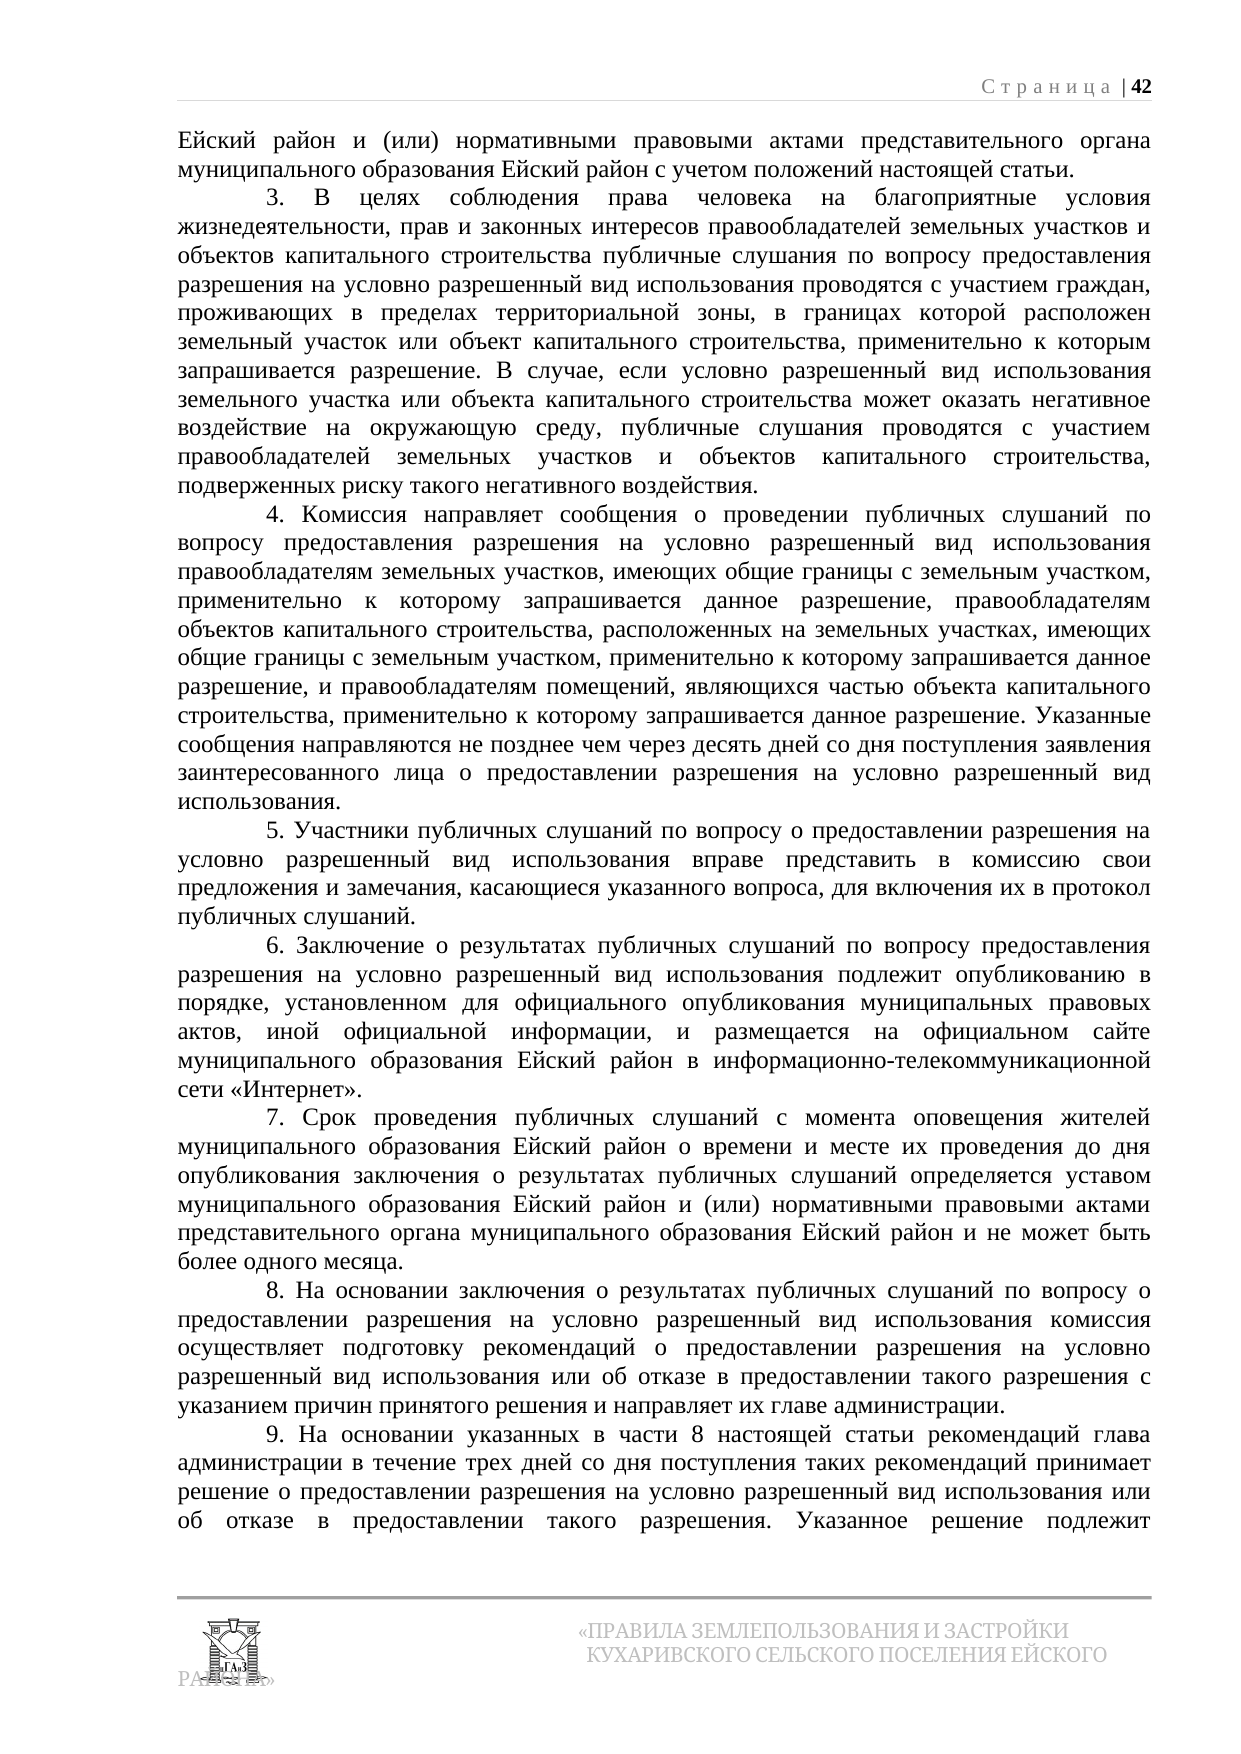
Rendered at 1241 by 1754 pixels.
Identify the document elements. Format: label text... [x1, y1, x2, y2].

picture [254, 1681, 262, 1686]
picture [240, 1679, 247, 1686]
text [177, 1419, 1152, 1534]
text 8. На основании заключения о результатах публичных слушаний по вопросу о предоставлении разрешения на условно разрешенный вид использования комиссия осуществляет подготовку рекомендаций о предоставлении разрешения на условно разрешенный вид использования или об отказе в предоставлении такого разрешения с указанием причин принятого решения и направляет их главе администрации. [177, 1275, 1152, 1419]
text 6. Заключение о результатах публичных слушаний по вопросу предоставления разрешения на условно разрешенный вид использования подлежит опубликованию в порядке, установленном для официального опубликования муниципальных правовых актов, иной официальной информации, и размещается на официальном сайте муниципального образования Ейский район в информационно-телекоммуникационной сети «Интернет». [177, 930, 1152, 1102]
text 4. Комиссия направляет сообщения о проведении публичных слушаний по вопросу предоставления разрешения на условно разрешенный вид использования правообладателям земельных участков, имеющих общие границы с земельным участком, применительно к которому запрашивается данное разрешение, правообладателям объектов капитального строительства, расположенных на земельных участках, имеющих общие границы с земельным участком, применительно к которому запрашивается данное разрешение, и правообладателям помещений, являющихся частью объекта капитального строительства, применительно к которому запрашивается данное разрешение. Указанные сообщения направляются не позднее чем через десять дней со дня поступления заявления заинтересованного лица о предоставлении разрешения на условно разрешенный вид использования. [177, 499, 1152, 815]
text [177, 125, 1152, 182]
picture [198, 1617, 268, 1686]
text 7. Срок проведения публичных слушаний с момента оповещения жителей муниципального образования Ейский район о времени и месте их проведения до дня опубликования заключения о результатах публичных слушаний определяется уставом муниципального образования Ейский район и (или) нормативными правовыми актами представительного органа муниципального образования Ейский район и не может быть более одного месяца. [177, 1102, 1152, 1275]
text 5. Участники публичных слушаний по вопросу о предоставлении разрешения на условно разрешенный вид использования вправе представить в комиссию свои предложения и замечания, касающиеся указанного вопроса, для включения их в протокол публичных слушаний. [177, 815, 1152, 930]
picture [223, 1672, 232, 1685]
text 3. В целях соблюдения права человека на благоприятные условия жизнедеятельности, прав и законных интересов правообладателей земельных участков и объектов капитального строительства публичные слушания по вопросу предоставления разрешения на условно разрешенный вид использования проводятся с участием граждан, проживающих в пределах территориальной зоны, в границах которой расположен земельный участок или объект капитального строительства, применительно к которым запрашивается разрешение. В случае, если условно разрешенный вид использования земельного участка или объекта капитального строительства может оказать негативное воздействие на окружающую среду, публичные слушания проводятся с участием правообладателей земельных участков и объектов капитального строительства, подверженных риску такого негативного воздействия. [177, 182, 1152, 499]
